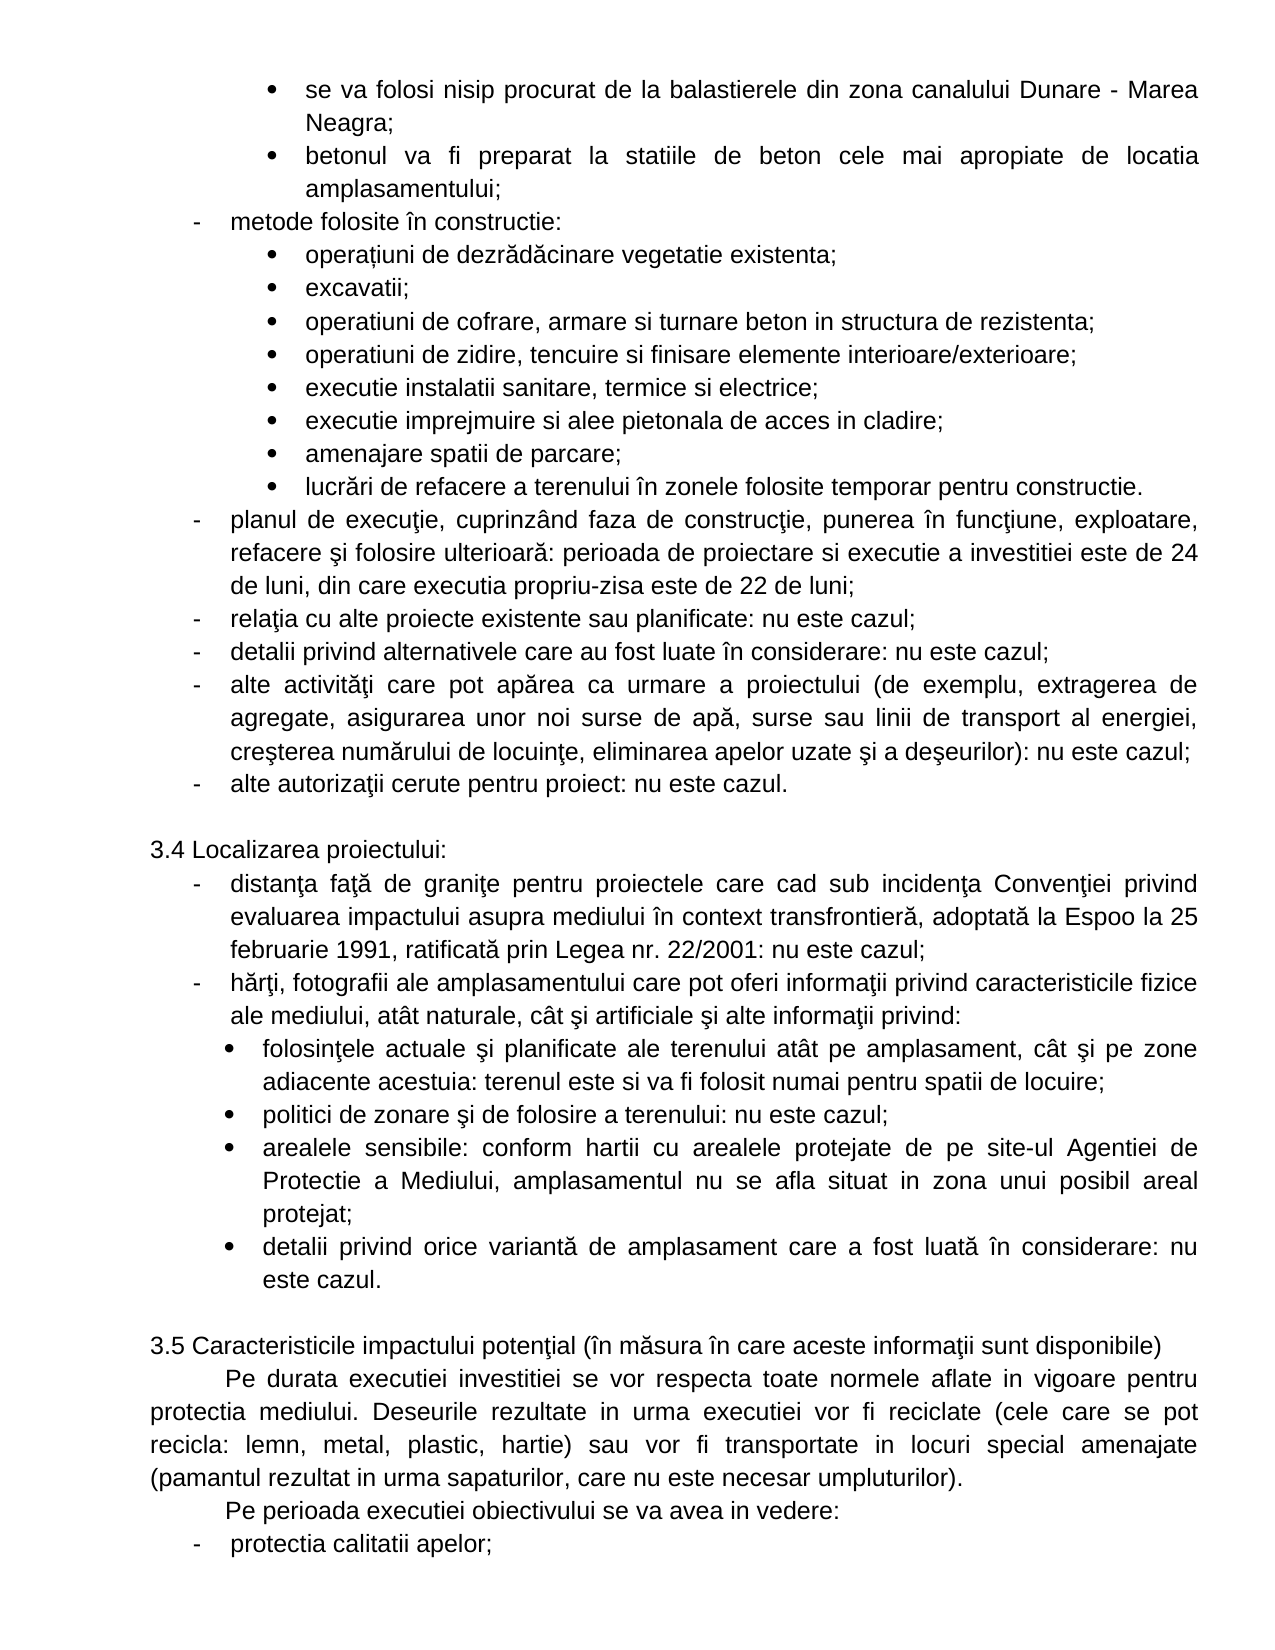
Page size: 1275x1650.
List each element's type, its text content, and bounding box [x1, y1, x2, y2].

list amenajare spatii de parcare; [268, 439, 1200, 468]
list operatiuni de zidire, tencuire si finisare elemente interioare/exterioare; [268, 340, 1199, 368]
list protectia calitatii apelor; [193, 1529, 1200, 1558]
text Pe durata executiei investitiei se vor respecta toate normele aflate in vigoare pentru protectia mediului. Deseurile rezultate in urma executiei vor fi reciclate (cele care se pot recicla: lemn, metal, plastic, hartie) sau vor fi transportate in locuri special amenajate (pamantul rezultat in urma sapaturilor, care nu este necesar umpluturilor). [150, 1364, 1200, 1492]
list metode folosite în constructie: [193, 207, 1200, 236]
list arealele sensibile: conform hartii cu arealele protejate de pe site-ul Agentiei de Protectie a Mediului, amplasamentul nu se afla situat in zona unui posibil areal protejat; [225, 1133, 1200, 1228]
list planul de execuţie, cuprinzând faza de construcţie, punerea în funcţiune, exploatare, refacere şi folosire ulterioară: perioada de proiectare si executie a investitiei este de 24 de luni, din care executia propriu-zisa este de 22 de luni; [193, 505, 1200, 600]
list executie imprejmuire si alee pietonala de acces in cladire; [268, 406, 1200, 435]
list distanţa faţă de graniţe pentru proiectele care cad sub incidenţa Convenţiei privind evaluarea impactului asupra mediului în context transfrontieră, adoptată la Espoo la 25 februarie 1991, ratificată prin Legea nr. 22/2001: nu este cazul; [193, 868, 1200, 963]
list relaţia cu alte proiecte existente sau planificate: nu este cazul; [193, 604, 1200, 633]
list operatiuni de cofrare, armare si turnare beton in structura de rezistenta; [268, 307, 1199, 335]
text Pe perioada executiei obiectivului se va avea in vedere: [150, 1496, 1200, 1525]
text 3.5 Caracteristicile impactului potenţial (în măsura în care aceste informaţii sunt disponibile) [150, 1331, 1200, 1360]
list detalii privind alternativele care au fost luate în considerare: nu este cazul; [193, 637, 1200, 666]
list politici de zonare şi de folosire a terenului: nu este cazul; [225, 1100, 1200, 1129]
list betonul va fi preparat la statiile de beton cele mai apropiate de locatia amplasamentului; [268, 141, 1200, 203]
list folosinţele actuale şi planificate ale terenului atât pe amplasament, cât şi pe zone adiacente acestuia: terenul este si va fi folosit numai pentru spatii de locuire; [225, 1034, 1200, 1096]
list detalii privind orice variantă de amplasament care a fost luată în considerare: nu este cazul. [225, 1232, 1200, 1294]
list hărţi, fotografii ale amplasamentului care pot oferi informaţii privind caracteristicile fizice ale mediului, atât naturale, cât şi artificiale şi alte informaţii privind: [193, 968, 1200, 1029]
list alte autorizaţii cerute pentru proiect: nu este cazul. [193, 769, 1200, 798]
text 3.4 Localizarea proiectului: [150, 836, 1200, 864]
list alte activităţi care pot apărea ca urmare a proiectului (de exemplu, extragerea de agregate, asigurarea unor noi surse de apă, surse sau linii de transport al energiei, creşterea numărului de locuinţe, eliminarea apelor uzate şi a deşeurilor): nu este cazul; [193, 670, 1200, 765]
list lucrări de refacere a terenului în zonele folosite temporar pentru constructie. [268, 472, 1200, 501]
list se va folosi nisip procurat de la balastierele din zona canalului Dunare - Marea Neagra; [268, 75, 1200, 137]
list excavatii; [268, 273, 1200, 302]
list operațiuni de dezrădăcinare vegetatie existenta; [268, 240, 1198, 269]
list executie instalatii sanitare, termice si electrice; [268, 373, 1200, 402]
